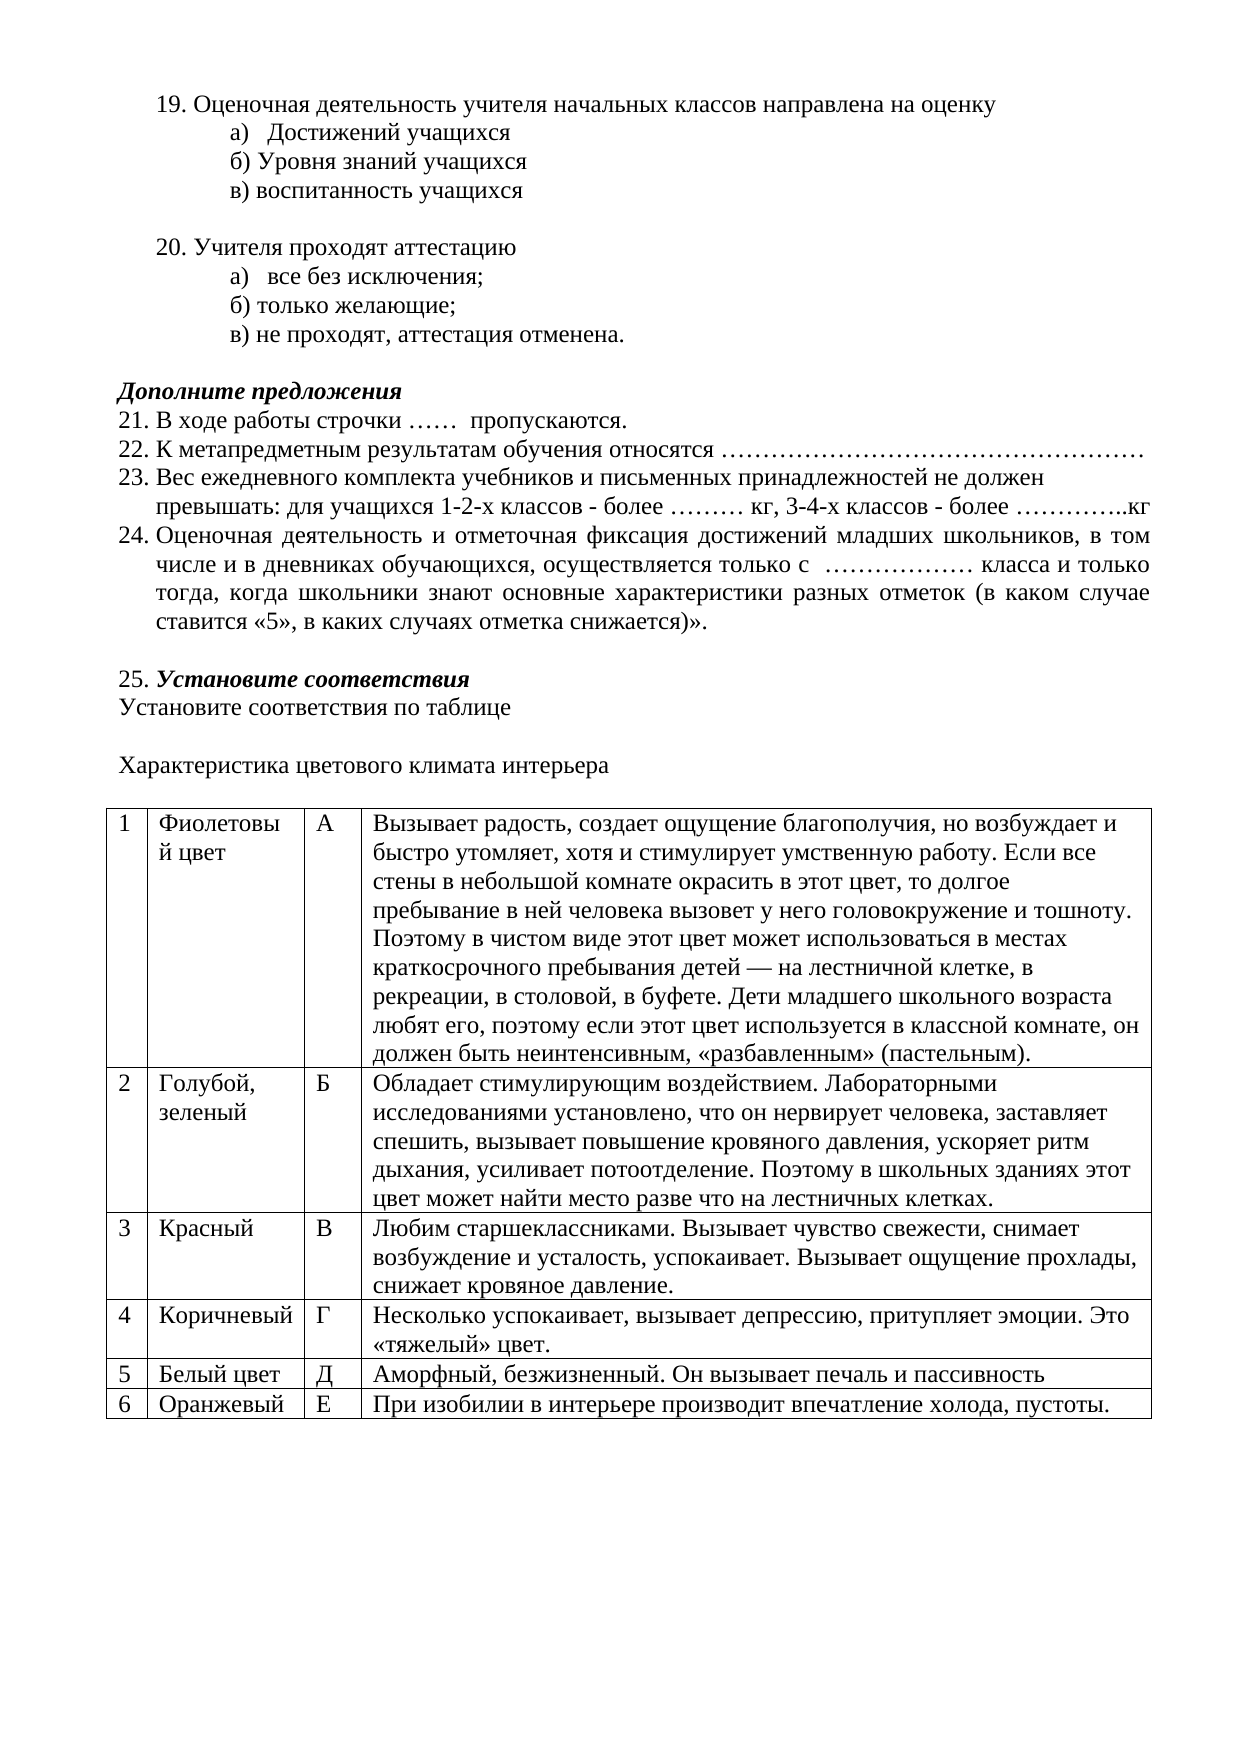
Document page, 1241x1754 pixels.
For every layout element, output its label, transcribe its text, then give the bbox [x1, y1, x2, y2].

list Достижений учащихся [229, 117, 1152, 146]
table_cell Д [305, 1359, 361, 1388]
table_cell Белый цвет [148, 1359, 304, 1388]
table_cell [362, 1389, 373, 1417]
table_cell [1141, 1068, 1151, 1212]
list К метапредметным результатам обучения относятся …………………………………………… [118, 434, 1152, 462]
text Установите соответствия по таблице [118, 692, 1152, 721]
list Установите соответствия [118, 664, 1152, 692]
list В ходе работы строчки …… пропускаются. [118, 405, 1152, 434]
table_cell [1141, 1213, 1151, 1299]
list Вес ежедневного комплекта учебников и письменных принадлежностей не должен превышать: для учащихся 1-2-х классов - более ……… кг, 3-4-х классов - более …………..кг [118, 462, 1152, 520]
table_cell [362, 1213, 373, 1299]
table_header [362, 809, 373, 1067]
table_cell Красный [148, 1213, 304, 1299]
table_cell 3 [107, 1213, 147, 1299]
table_cell 4 [107, 1300, 147, 1358]
list Оценочная деятельность учителя начальных классов направлена на оценку [156, 89, 1152, 117]
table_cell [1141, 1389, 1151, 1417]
table_cell Аморфный, безжизненный. Он вызывает печаль и пассивность [362, 1359, 1151, 1388]
list Учителя проходят аттестацию [156, 232, 1152, 261]
table_cell В [305, 1213, 361, 1299]
table_cell 5 [107, 1359, 147, 1388]
text в) не проходят, аттестация отменена. [229, 319, 1152, 347]
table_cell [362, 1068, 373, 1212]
table_cell 6 [107, 1389, 147, 1417]
text Характеристика цветового климата интерьера [118, 750, 1152, 779]
table_cell Б [305, 1068, 361, 1212]
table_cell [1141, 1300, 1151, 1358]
text б) Уровня знаний учащихся [229, 146, 1152, 175]
table_cell Коричневый [148, 1300, 304, 1358]
table_cell Оранжевый [148, 1389, 304, 1417]
table_header А [305, 809, 361, 1067]
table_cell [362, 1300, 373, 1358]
list Оценочная деятельность и отметочная фиксация достижений младших школьников, в том числе и в дневниках обучающихся, осуществляется только с ……………… класса и только тогда, когда школьники знают основные характеристики разных отметок (в каком случае ставится «5», в каких случаях отметка снижается)». [118, 520, 1152, 635]
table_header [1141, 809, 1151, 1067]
list все без исключения; [229, 261, 1152, 290]
table_header 1 [107, 809, 147, 1067]
table_cell Е [305, 1389, 361, 1417]
table_cell 2 [107, 1068, 147, 1212]
text б) только желающие; [229, 290, 1152, 319]
table_cell Г [305, 1300, 361, 1358]
table_header Фиолетовый цвет [148, 809, 304, 1067]
table_cell Голубой, зеленый [148, 1068, 304, 1212]
text Дополните предложения [118, 376, 1152, 405]
text в) воспитанность учащихся [229, 175, 1152, 204]
